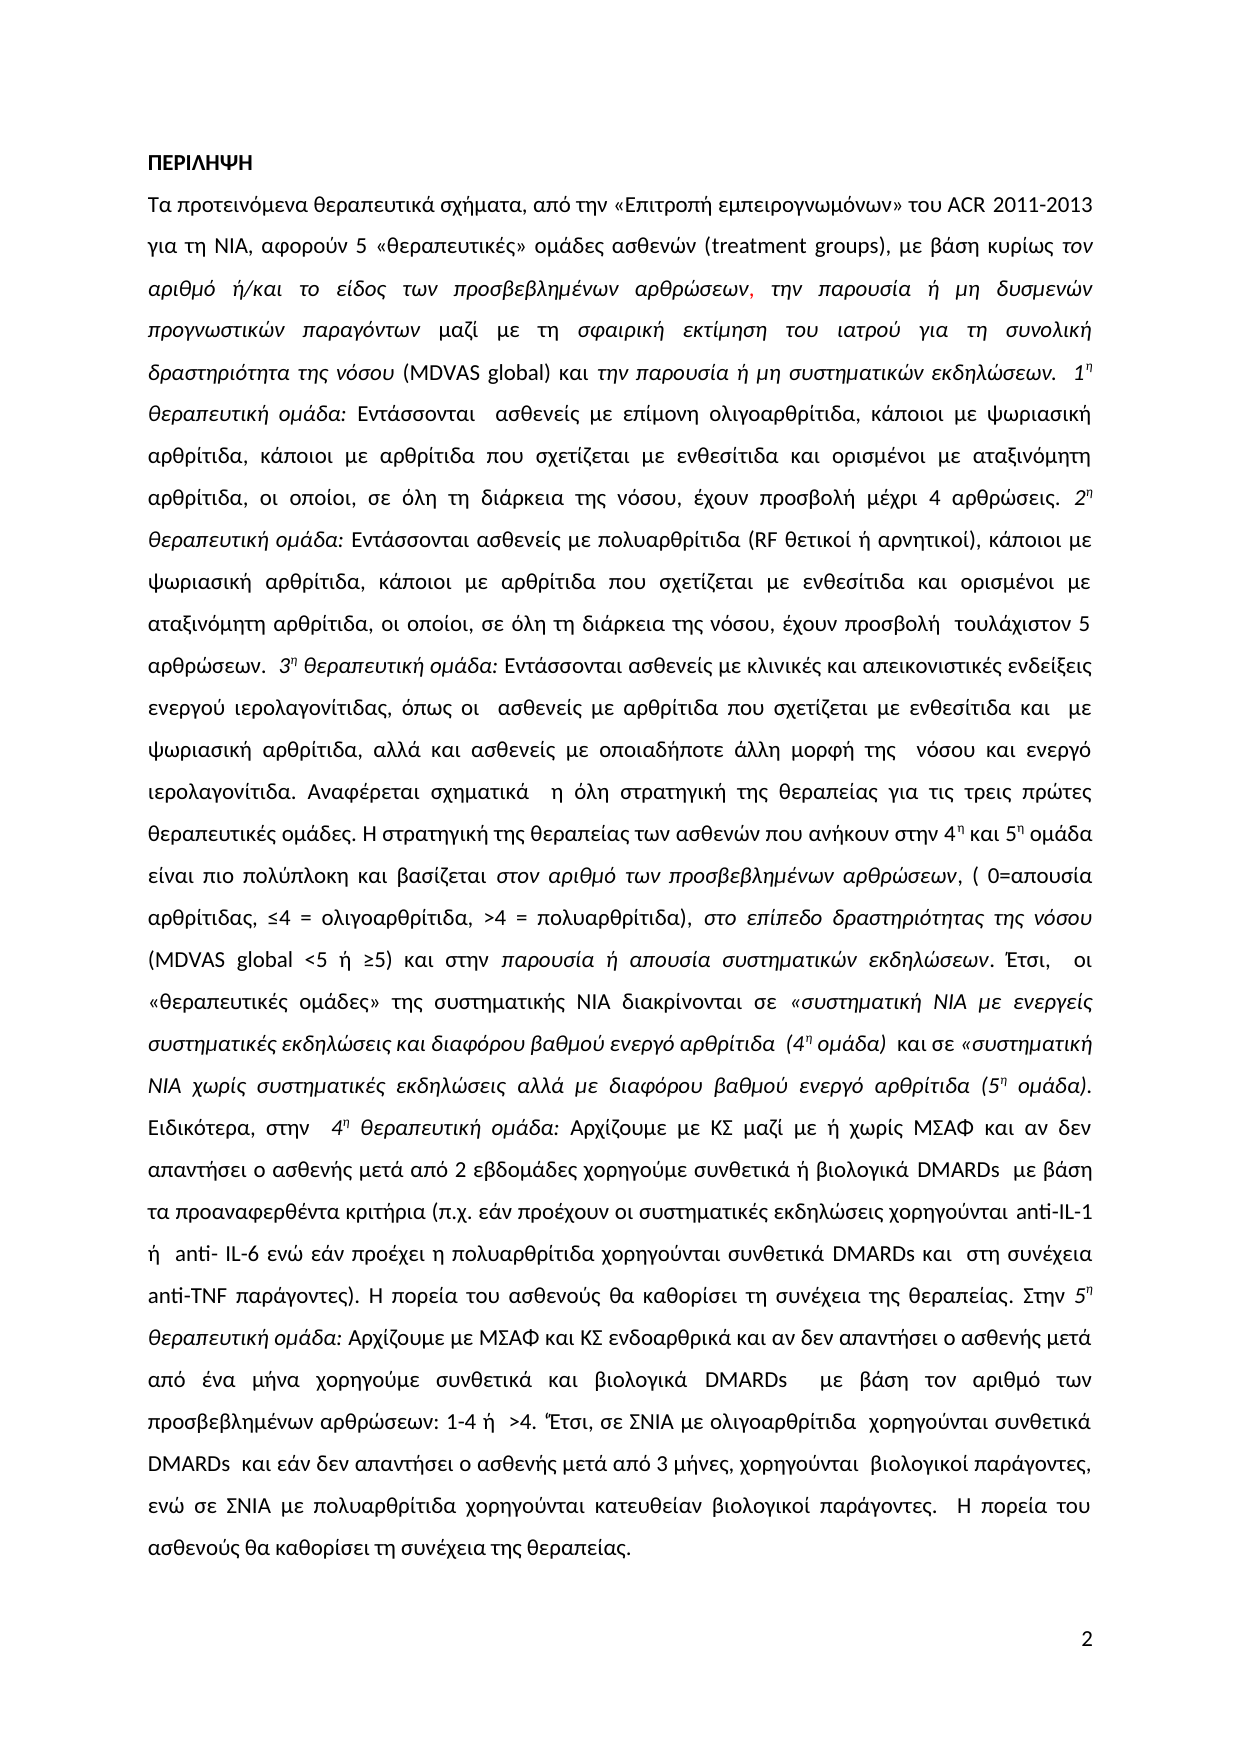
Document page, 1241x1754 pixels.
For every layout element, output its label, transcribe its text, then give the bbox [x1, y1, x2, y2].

text ΠΕΡΙΛΗΨΗ [148, 148, 1092, 176]
text Τα προτεινόμενα θεραπευτικά σχήματα, από την «Επιτροπή εμπειρογνωμόνων» του ACR 2011-2013 για τη NIA, αφορούν 5 «θεραπευτικές» ομάδες ασθενών (treatment groups), με βάση κυρίως τον αριθμό ή/και το είδος των προσβεβλημένων αρθρώσεων, την παρουσία ή μη δυσμενών προγνωστικών παραγόντων μαζί με τη σφαιρική εκτίμηση του ιατρού για τη συνολική δραστηριότητα της νόσου (MDVAS global) και την παρουσία ή μη συστηματικών εκδηλώσεων. 1η θεραπευτική ομάδα: Εντάσσονται ασθενείς με επίμονη ολιγοαρθρίτιδα, κάποιοι με ψωριασική αρθρίτιδα, κάποιοι με αρθρίτιδα που σχετίζεται με ενθεσίτιδα και ορισμένοι με αταξινόμητη αρθρίτιδα, οι οποίοι, σε όλη τη διάρκεια της νόσου, έχουν προσβολή μέχρι 4 αρθρώσεις. 2η θεραπευτική ομάδα: Εντάσσονται ασθενείς με πολυαρθρίτιδα (RF θετικοί ή αρνητικοί), κάποιοι με ψωριασική αρθρίτιδα, κάποιοι με αρθρίτιδα που σχετίζεται με ενθεσίτιδα και ορισμένοι με αταξινόμητη αρθρίτιδα, οι οποίοι, σε όλη τη διάρκεια της νόσου, έχουν προσβολή τουλάχιστον 5 αρθρώσεων. 3η θεραπευτική ομάδα: Εντάσσονται ασθενείς με κλινικές και απεικονιστικές ενδείξεις ενεργού ιερολαγονίτιδας, όπως οι ασθενείς με αρθρίτιδα που σχετίζεται με ενθεσίτιδα και με ψωριασική αρθρίτιδα, αλλά και ασθενείς με οποιαδήποτε άλλη μορφή της νόσου και ενεργό ιερολαγονίτιδα. Αναφέρεται σχηματικά η όλη στρατηγική της θεραπείας για τις τρεις πρώτες θεραπευτικές ομάδες. Η στρατηγική της θεραπείας των ασθενών που ανήκουν στην 4η και 5η ομάδα είναι πιο πολύπλοκη και βασίζεται στον αριθμό των προσβεβλημένων αρθρώσεων, ( 0=απουσία αρθρίτιδας, ≤4 = ολιγοαρθρίτιδα, >4 = πολυαρθρίτιδα), στο επίπεδο δραστηριότητας της νόσου (MDVAS global <5 ή ≥5) και στην παρουσία ή απουσία συστηματικών εκδηλώσεων. Έτσι, οι «θεραπευτικές ομάδες» της συστηματικής ΝΙΑ διακρίνονται σε «συστηματική ΝΙΑ με ενεργείς συστηματικές εκδηλώσεις και διαφόρου βαθμού ενεργό αρθρίτιδα (4η ομάδα) και σε «συστηματική ΝΙΑ χωρίς συστηματικές εκδηλώσεις αλλά με διαφόρου βαθμού ενεργό αρθρίτιδα (5η ομάδα). Ειδικότερα, στην 4η θεραπευτική ομάδα: Αρχίζουμε με ΚΣ μαζί με ή χωρίς ΜΣΑΦ και αν δεν απαντήσει ο ασθενής μετά από 2 εβδομάδες χορηγούμε συνθετικά ή βιολογικά DMARDs με βάση τα προαναφερθέντα κριτήρια (π.χ. εάν προέχουν οι συστηματικές εκδηλώσεις χορηγούνται anti-IL-1 ή anti- IL-6 ενώ εάν προέχει η πολυαρθρίτιδα χορηγούνται συνθετικά DMARDs και στη συνέχεια anti-TNF παράγοντες). Η πορεία του ασθενούς θα καθορίσει τη συνέχεια της θεραπείας. Στην 5η θεραπευτική ομάδα: Αρχίζουμε με ΜΣΑΦ και ΚΣ ενδοαρθρικά και αν δεν απαντήσει ο ασθενής μετά από ένα μήνα χορηγούμε συνθετικά και βιολογικά DMARDs με βάση τον αριθμό των προσβεβλημένων αρθρώσεων: 1-4 ή >4. ‘Έτσι, σε ΣΝΙΑ με ολιγοαρθρίτιδα χορηγούνται συνθετικά DMARDs και εάν δεν απαντήσει ο ασθενής μετά από 3 μήνες, χορηγούνται βιολογικοί παράγοντες, ενώ σε ΣΝΙΑ με πολυαρθρίτιδα χορηγούνται κατευθείαν βιολογικοί παράγοντες. Η πορεία του ασθενούς θα καθορίσει τη συνέχεια της θεραπείας. [148, 190, 1092, 1561]
